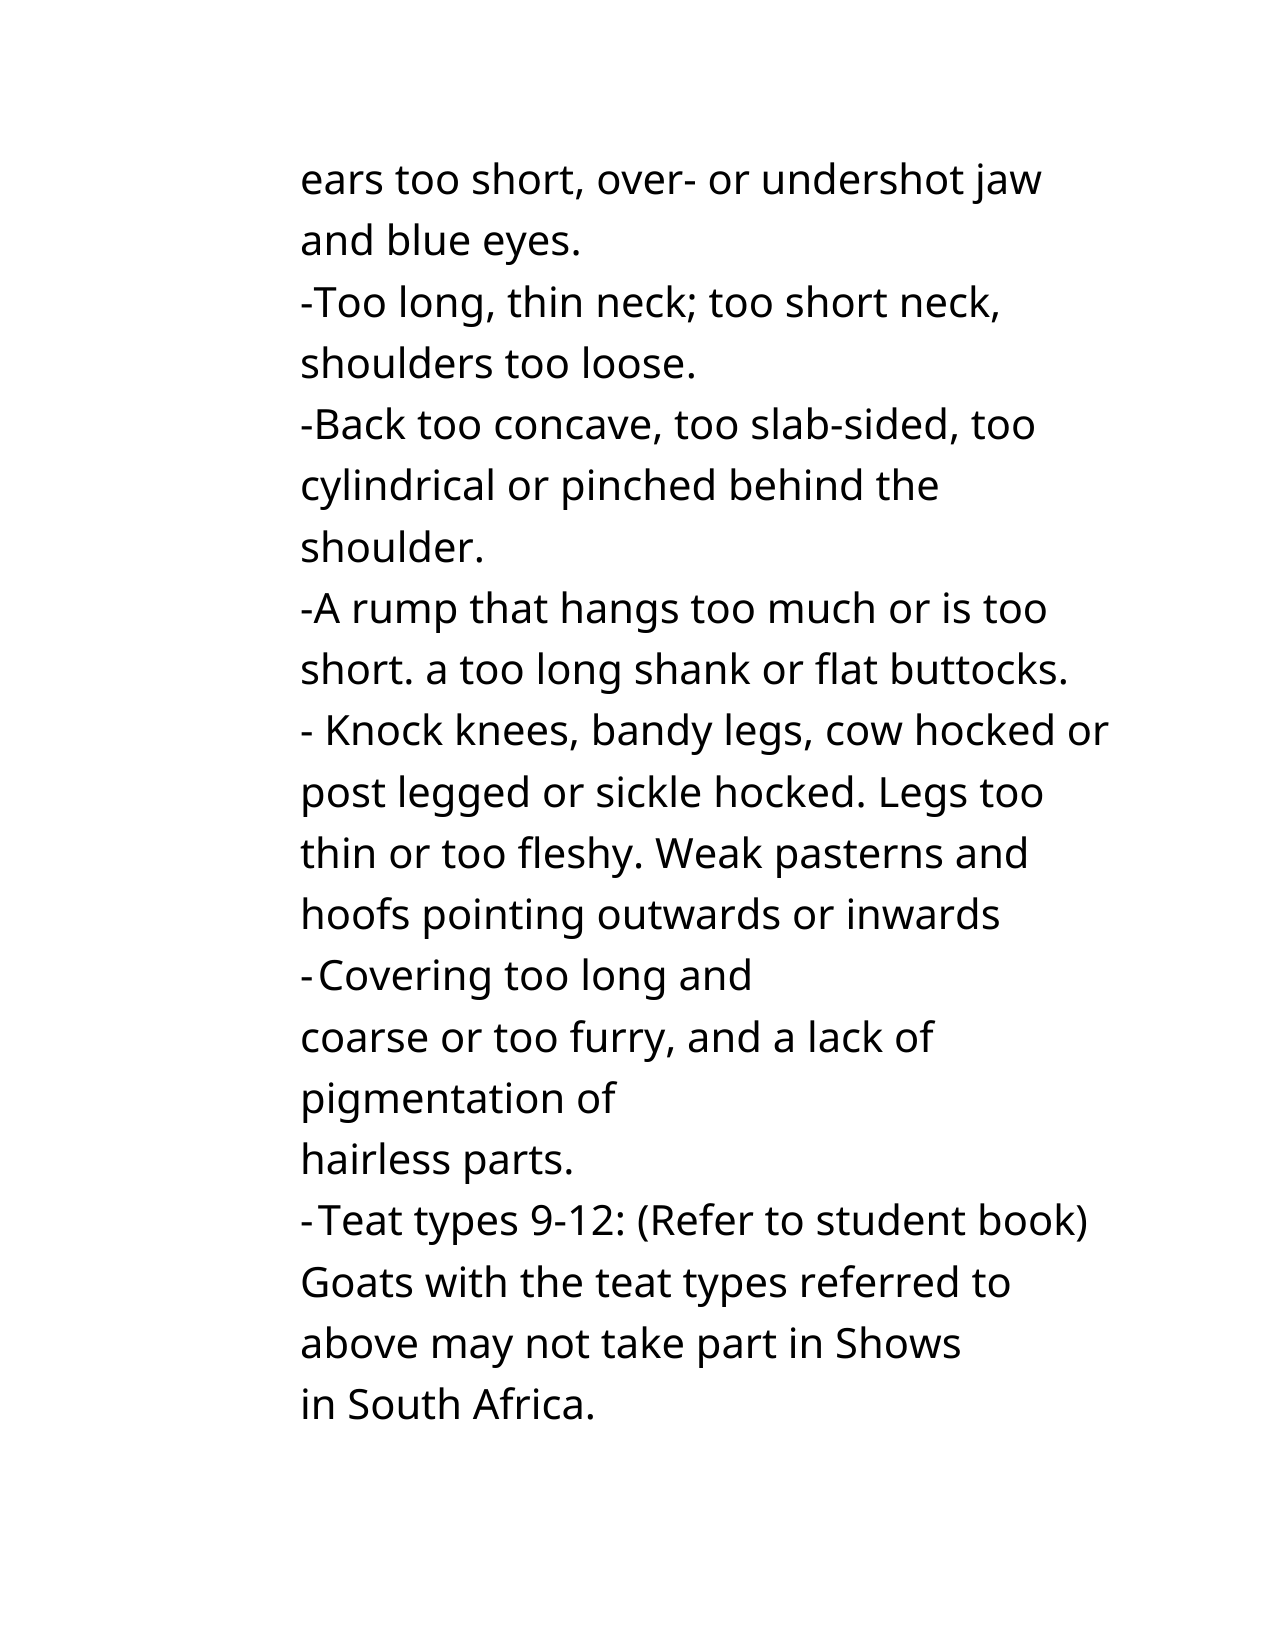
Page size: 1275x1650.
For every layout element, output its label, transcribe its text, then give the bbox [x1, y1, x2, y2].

list -Too long, thin neck; too short neck, shoulders too loose. [300, 272, 1125, 391]
list - Teat types 9-12: (Refer to student book) Goats with the teat types referred to [300, 1191, 1125, 1309]
list coarse or too furry, and a lack of pigmentation of [300, 1007, 1125, 1126]
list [300, 150, 1125, 268]
list above may not take part in Shows [300, 1314, 1125, 1371]
list - Covering too long and [300, 946, 1125, 1003]
list -Back too concave, too slab-sided, too cylindrical or pinched behind the shoulder. [300, 395, 1125, 574]
list - Knock knees, bandy legs, cow hocked or post legged or sickle hocked. Legs too thin or too fleshy. Weak pasterns and hoofs pointing outwards or inwards [300, 701, 1125, 942]
list hairless parts. [300, 1130, 1125, 1187]
list in South Africa. [300, 1375, 1125, 1432]
list -A rump that hangs too much or is too short. a too long shank or flat buttocks. [300, 579, 1125, 697]
